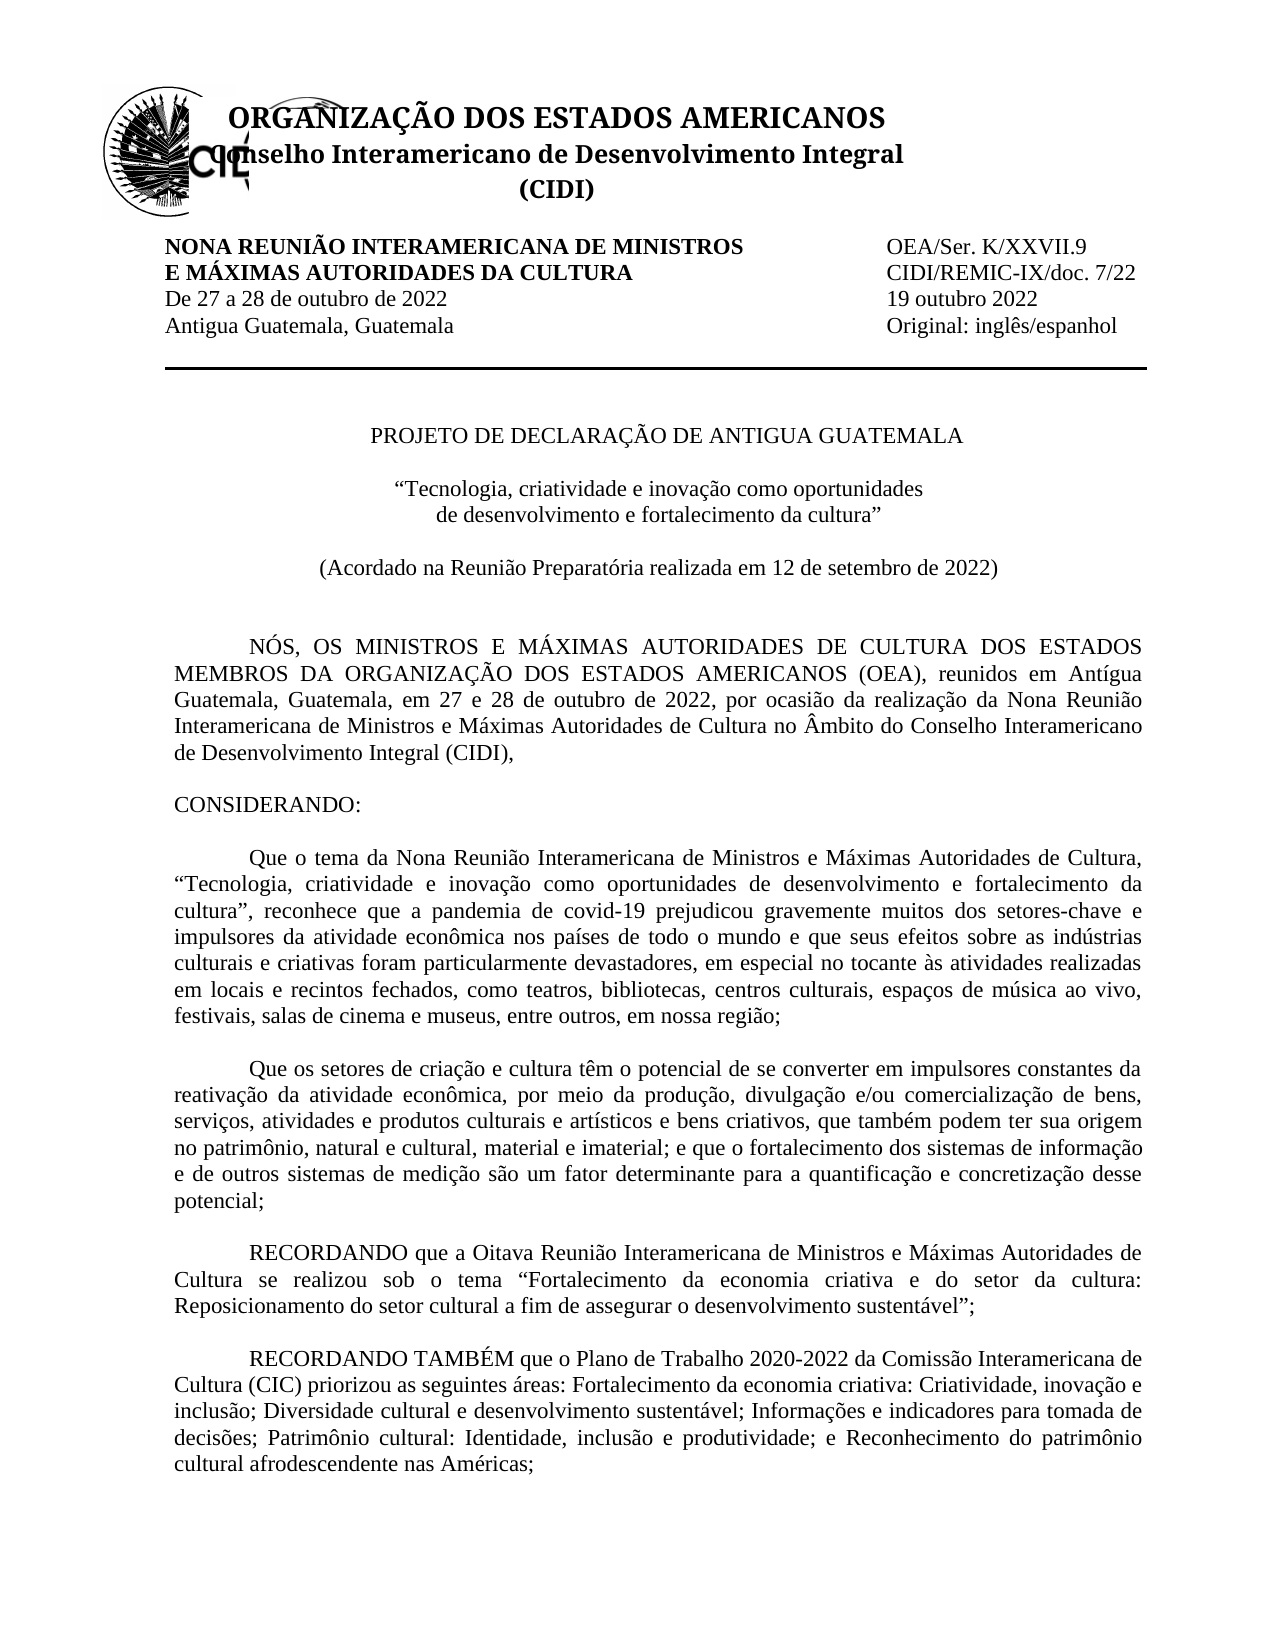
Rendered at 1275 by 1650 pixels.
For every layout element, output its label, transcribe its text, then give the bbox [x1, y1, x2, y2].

text (Acordado na Reunião Preparatória realizada em 12 de setembro de 2022) [174, 554, 1144, 581]
picture [101, 84, 371, 224]
text Que os setores de criação e cultura têm o potencial de se converter em impulsores constantes da reativação da atividade econômica, por meio da produção, divulgação e/ou comercialização de bens, serviços, atividades e produtos culturais e artísticos e bens criativos, que também podem ter sua origem no patrimônio, natural e cultural, material e imaterial; e que o fortalecimento dos sistemas de informação e de outros sistemas de medição são um fator determinante para a quantificação e concretização desse potencial; [174, 1055, 1144, 1213]
text CONSIDERANDO: [174, 791, 1144, 818]
text PROJETO DE DECLARAÇÃO DE ANTIGUA GUATEMALA [174, 422, 1160, 449]
text De 27 a 28 de outubro de 2022 19 outubro 2022 [146, 285, 1259, 312]
text de desenvolvimento e fortalecimento da cultura” [174, 501, 1144, 528]
text RECORDANDO TAMBÉM que o Plano de Trabalho 2020-2022 da Comissão Interamericana de Cultura (CIC) priorizou as seguintes áreas: Fortalecimento da economia criativa: Criatividade, inovação e inclusão; Diversidade cultural e desenvolvimento sustentável; Informações e indicadores para tomada de decisões; Patrimônio cultural: Identidade, inclusão e produtividade; e Reconhecimento do patrimônio cultural afrodescendente nas Américas; [174, 1345, 1144, 1477]
text Antigua Guatemala, Guatemala Original: inglês/espanhol [146, 312, 1144, 338]
text NONA REUNIÃO INTERAMERICANA DE MINISTROS OEA/Ser. K/XXVII.9 [164, 233, 1144, 259]
text NÓS, OS MINISTROS E MÁXIMAS AUTORIDADES DE CULTURA DOS ESTADOS MEMBROS DA ORGANIZAÇÃO DOS ESTADOS AMERICANOS (OEA), reunidos em Antígua Guatemala, Guatemala, em 27 e 28 de outubro de 2022, por ocasião da realização da Nona Reunião Interamericana de Ministros e Máximas Autoridades de Cultura no Âmbito do Conselho Interamericano de Desenvolvimento Integral (CIDI), [174, 633, 1144, 765]
text RECORDANDO que a Oitava Reunião Interamericana de Ministros e Máximas Autoridades de Cultura se realizou sob o tema “Fortalecimento da economia criativa e do setor da cultura: Reposicionamento do setor cultural a fim de assegurar o desenvolvimento sustentável”; [174, 1239, 1144, 1318]
text E MÁXIMAS AUTORIDADES DA CULTURA CIDI/REMIC-IX/doc. 7/22 [164, 259, 1203, 285]
text “Tecnologia, criatividade e inovação como oportunidades [174, 475, 1144, 501]
text Que o tema da Nona Reunião Interamericana de Ministros e Máximas Autoridades de Cultura, “Tecnologia, criatividade e inovação como oportunidades de desenvolvimento e fortalecimento da cultura”, reconhece que a pandemia de covid-19 prejudicou gravemente muitos dos setores-chave e impulsores da atividade econômica nos países de todo o mundo e que seus efeitos sobre as indústrias culturais e criativas foram particularmente devastadores, em especial no tocante às atividades realizadas em locais e recintos fechados, como teatros, bibliotecas, centros culturais, espaços de música ao vivo, festivais, salas de cinema e museus, entre outros, em nossa região; [174, 844, 1144, 1028]
